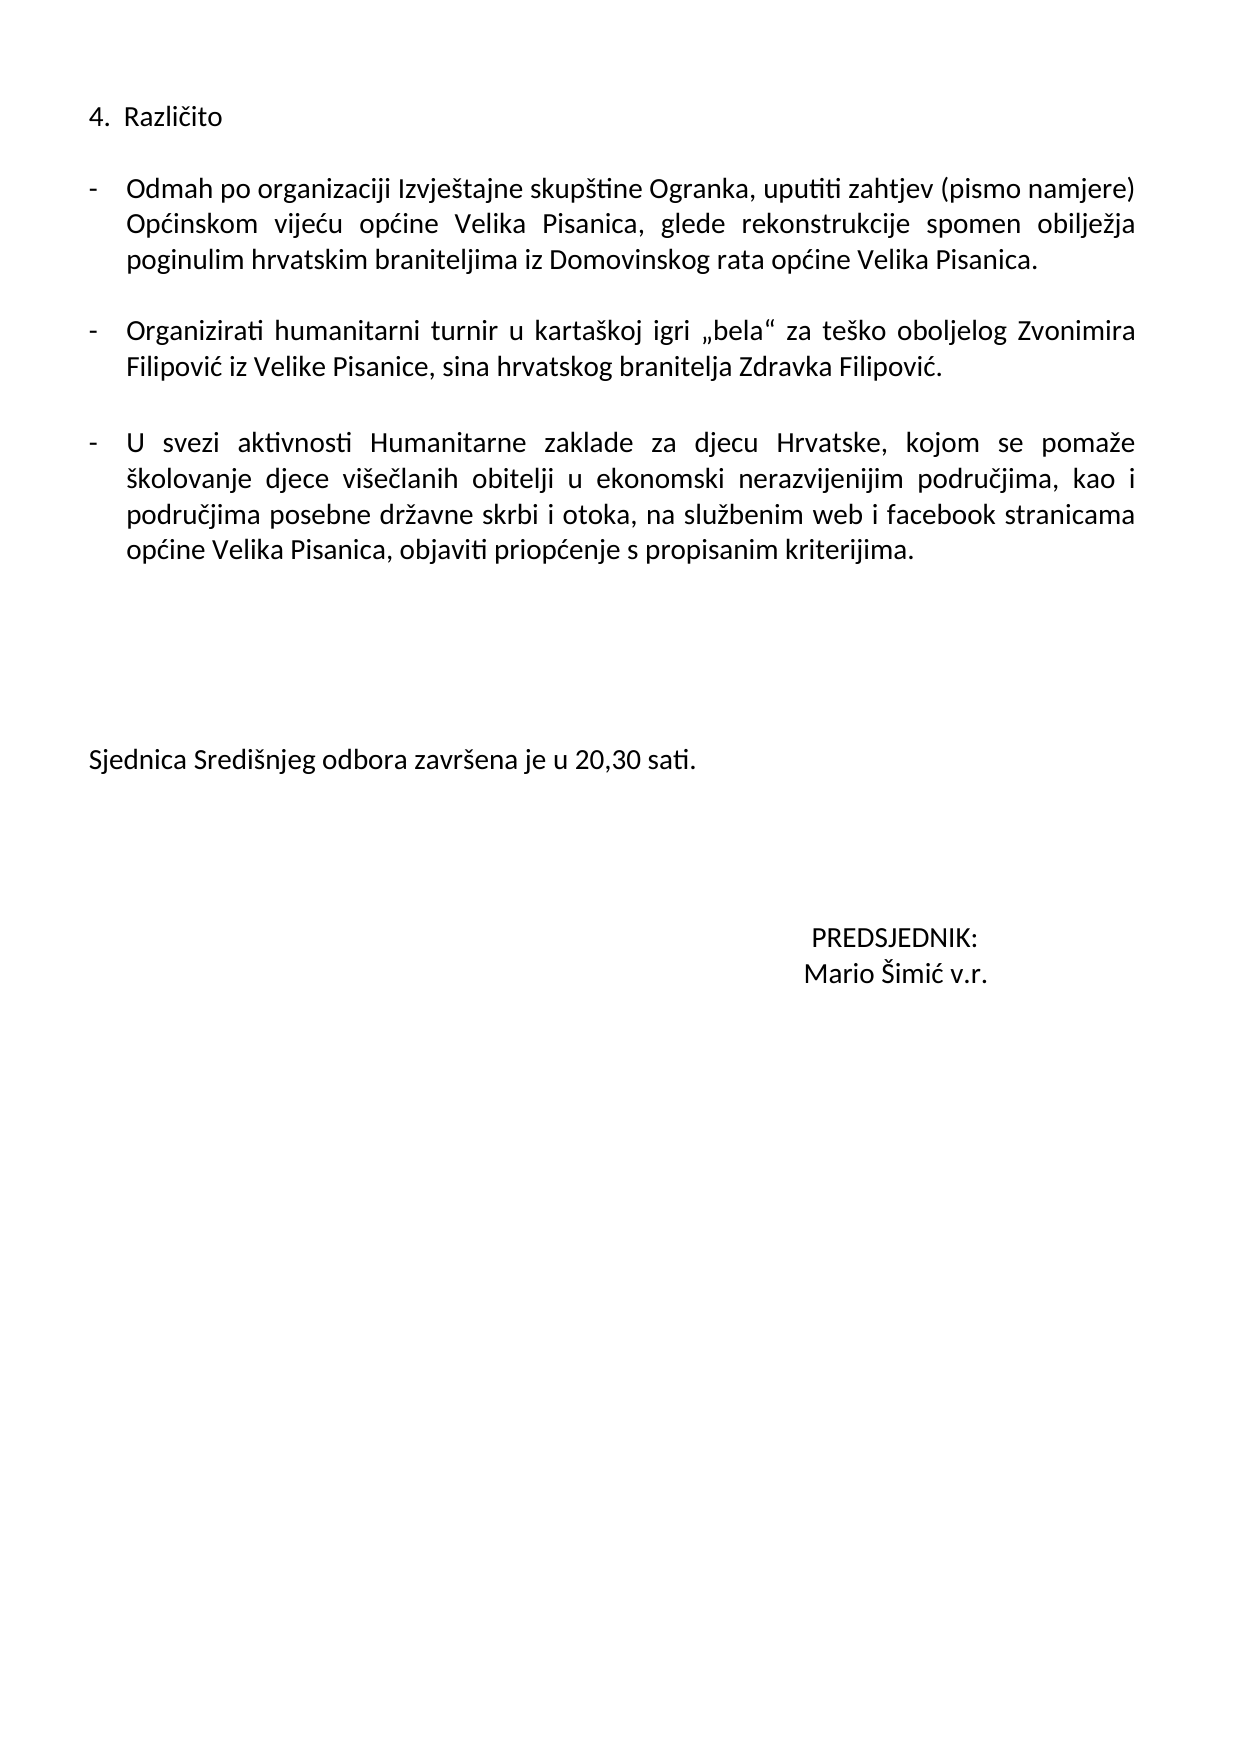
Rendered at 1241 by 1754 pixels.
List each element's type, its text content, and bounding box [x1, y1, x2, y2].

text Mario Šimić v.r. [88, 955, 1137, 990]
list U svezi aktivnosti Humanitarne zaklade za djecu Hrvatske, kojom se pomaže školovanje djece višečlanih obitelji u ekonomski nerazvijenijim područjima, kao i područjima posebne državne skrbi i otoka, na službenim web i facebook stranicama općine Velika Pisanica, objaviti priopćenje s propisanim kriterijima. [88, 424, 1137, 567]
text Sjednica Središnjeg odbora završena je u 20,30 sati. [88, 741, 1137, 777]
text PREDSJEDNIK: [148, 919, 1137, 955]
list Odmah po organizaciji Izvještajne skupštine Ogranka, uputiti zahtjev (pismo namjere) Općinskom vijeću općine Velika Pisanica, glede rekonstrukcije spomen obilježja poginulim hrvatskim braniteljima iz Domovinskog rata općine Velika Pisanica. [88, 170, 1137, 277]
list Organizirati humanitarni turnir u kartaškoj igri „bela“ za teško oboljelog Zvonimira Filipović iz Velike Pisanice, sina hrvatskog branitelja Zdravka Filipović. [88, 312, 1137, 383]
text 4. Različito [88, 98, 1137, 134]
